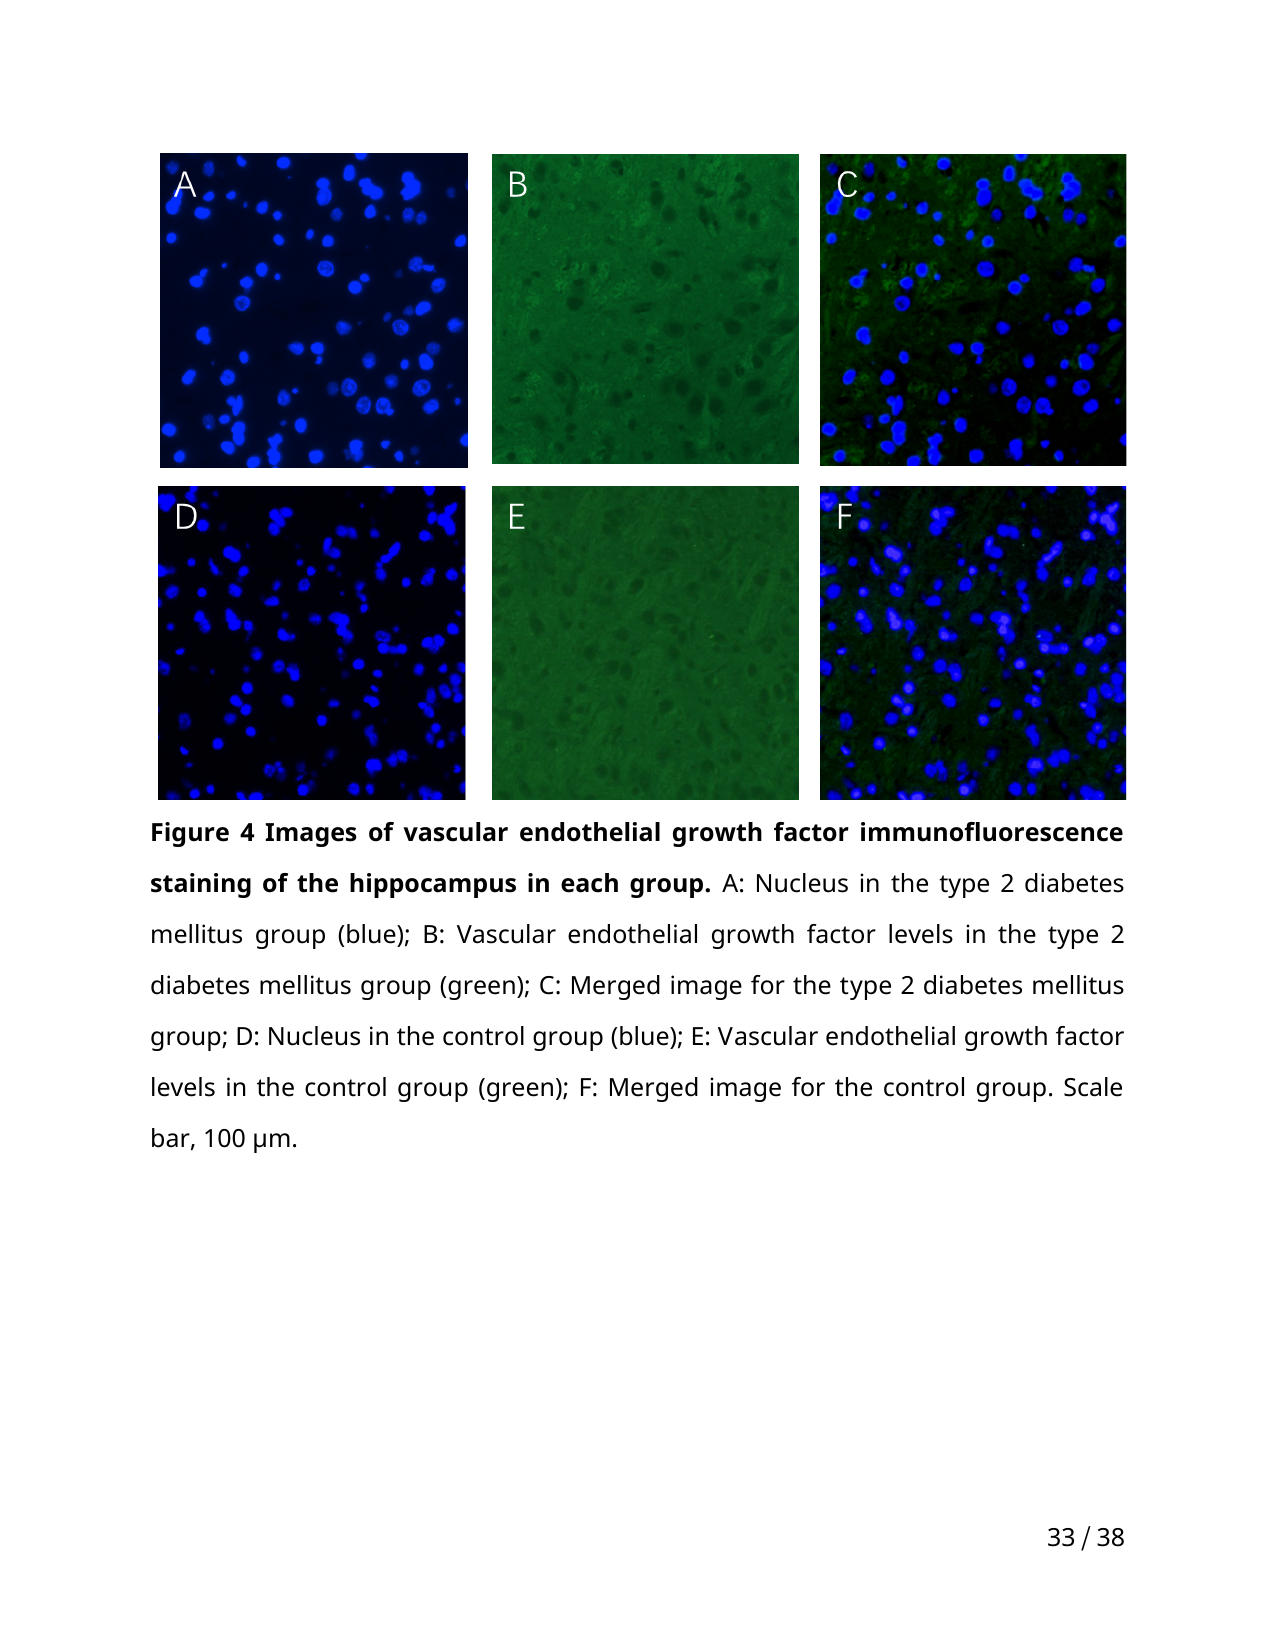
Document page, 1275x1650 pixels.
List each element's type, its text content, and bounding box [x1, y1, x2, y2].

text Figure 4 Images of vascular endothelial growth factor immunofluorescence staining of the hippocampus in each group. A: Nucleus in the type 2 diabetes mellitus group (blue); B: Vascular endothelial growth factor levels in the type 2 diabetes mellitus group (green); C: Merged image for the type 2 diabetes mellitus group; D: Nucleus in the control group (blue); E: Vascular endothelial growth factor levels in the control group (green); F: Merged image for the control group. Scale bar, 100 µm. [150, 814, 1125, 1155]
picture [150, 150, 1127, 800]
